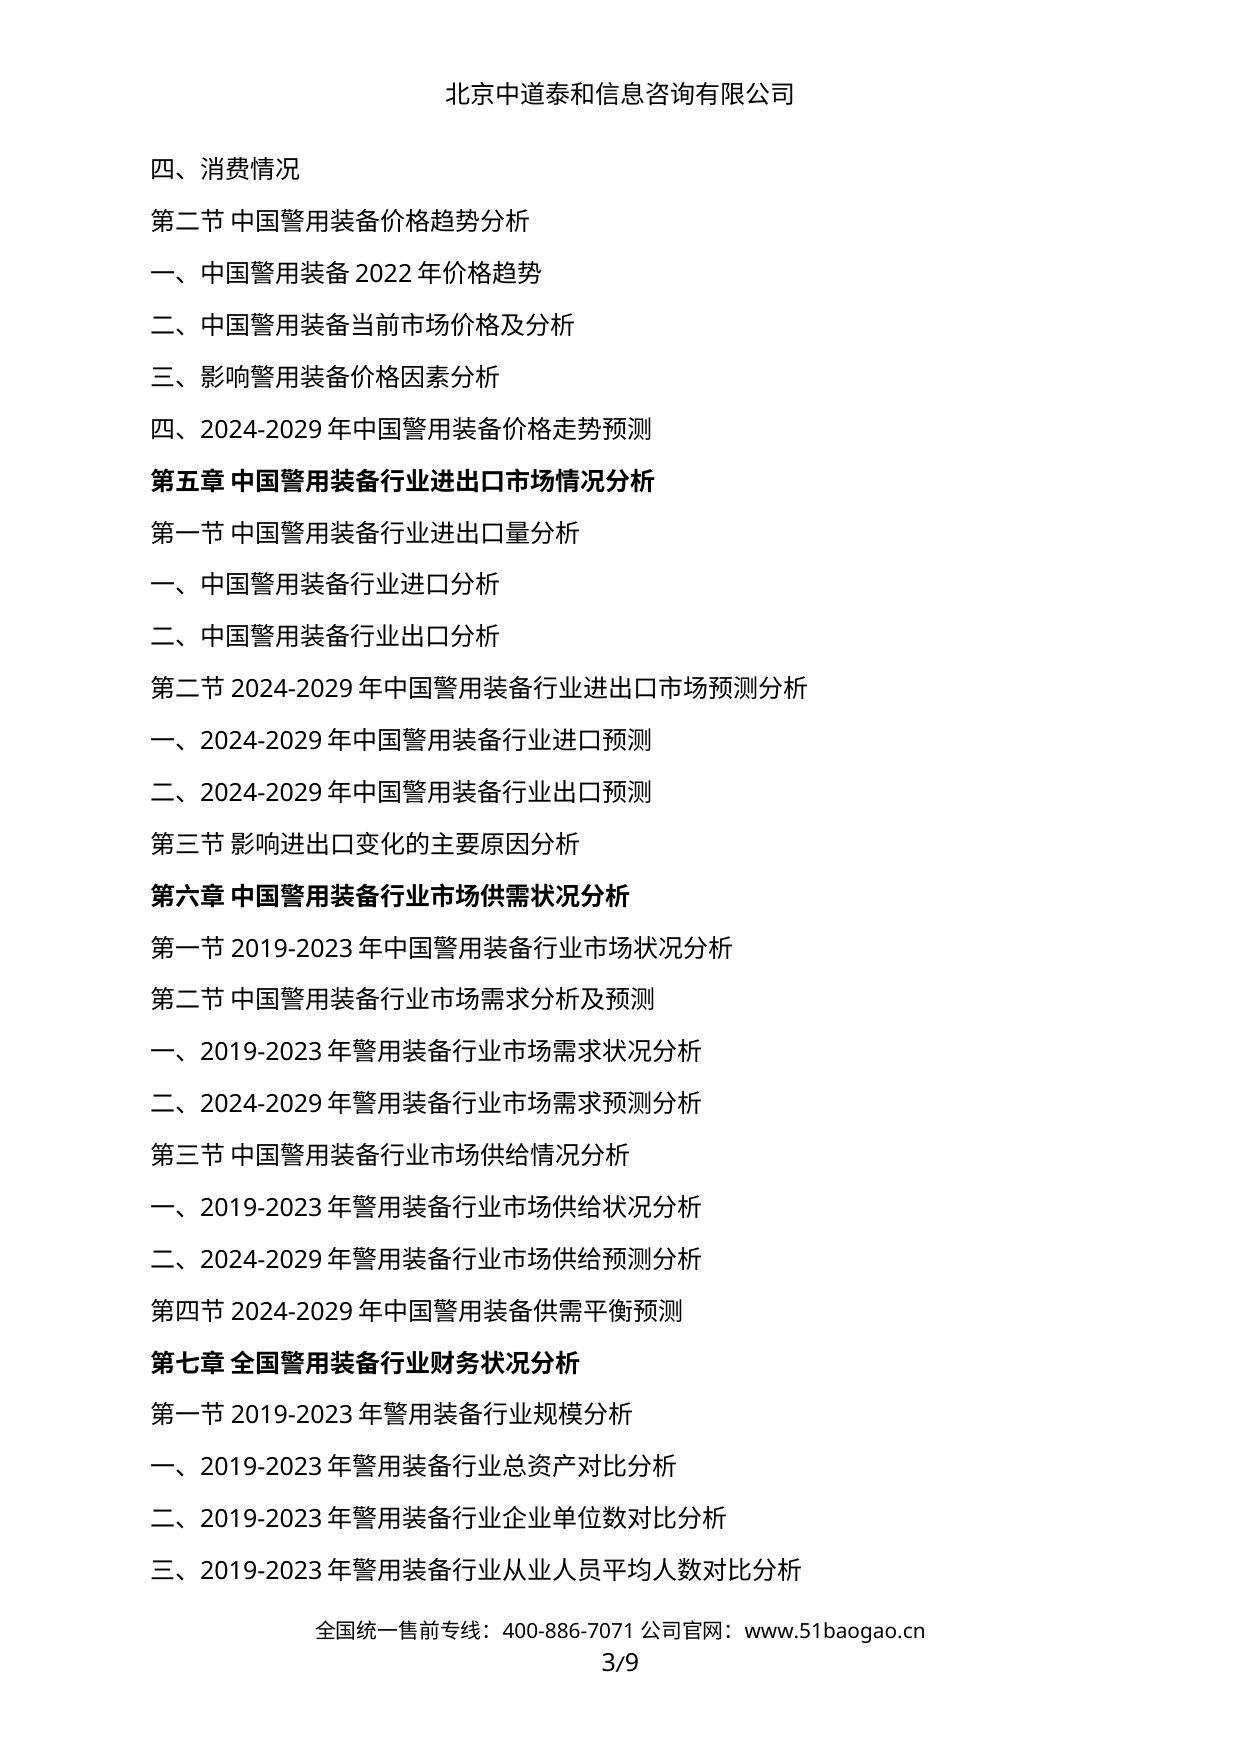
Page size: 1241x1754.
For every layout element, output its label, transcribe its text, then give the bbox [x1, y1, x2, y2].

text 第五章 中国警用装备行业进出口市场情况分析 [150, 461, 1090, 497]
text 第三节 影响进出口变化的主要原因分析 [150, 824, 1090, 861]
text 一、中国警用装备行业进口分析 [150, 565, 1090, 601]
text 二、2024-2029年警用装备行业市场需求预测分析 [150, 1084, 1090, 1120]
text 一、2024-2029年中国警用装备行业进口预测 [150, 721, 1090, 757]
text 第一节 中国警用装备行业进出口量分析 [150, 513, 1090, 549]
text 二、2019-2023年警用装备行业企业单位数对比分析 [150, 1499, 1090, 1535]
text 二、中国警用装备当前市场价格及分析 [150, 306, 1090, 342]
text 一、中国警用装备2022年价格趋势 [150, 254, 1090, 290]
text 一、2019-2023年警用装备行业总资产对比分析 [150, 1447, 1090, 1483]
text 三、影响警用装备价格因素分析 [150, 357, 1090, 394]
text 三、2019-2023年警用装备行业从业人员平均人数对比分析 [150, 1551, 1090, 1587]
text 第一节 2019-2023年中国警用装备行业市场状况分析 [150, 928, 1090, 964]
text 一、2019-2023年警用装备行业市场需求状况分析 [150, 1032, 1090, 1068]
text 第二节 2024-2029年中国警用装备行业进出口市场预测分析 [150, 669, 1090, 705]
text 二、中国警用装备行业出口分析 [150, 617, 1090, 653]
text 第七章 全国警用装备行业财务状况分析 [150, 1343, 1090, 1379]
text 第一节 2019-2023年警用装备行业规模分析 [150, 1395, 1090, 1431]
text 二、2024-2029年中国警用装备行业出口预测 [150, 772, 1090, 809]
text 第六章 中国警用装备行业市场供需状况分析 [150, 876, 1090, 912]
text 第三节 中国警用装备行业市场供给情况分析 [150, 1136, 1090, 1172]
text 四、2024-2029年中国警用装备价格走势预测 [150, 409, 1090, 446]
text 一、2019-2023年警用装备行业市场供给状况分析 [150, 1187, 1090, 1224]
text 第四节 2024-2029年中国警用装备供需平衡预测 [150, 1291, 1090, 1327]
text 四、消费情况 [150, 150, 1090, 186]
text 第二节 中国警用装备行业市场需求分析及预测 [150, 980, 1090, 1016]
text 二、2024-2029年警用装备行业市场供给预测分析 [150, 1239, 1090, 1276]
text 第二节 中国警用装备价格趋势分析 [150, 202, 1090, 238]
